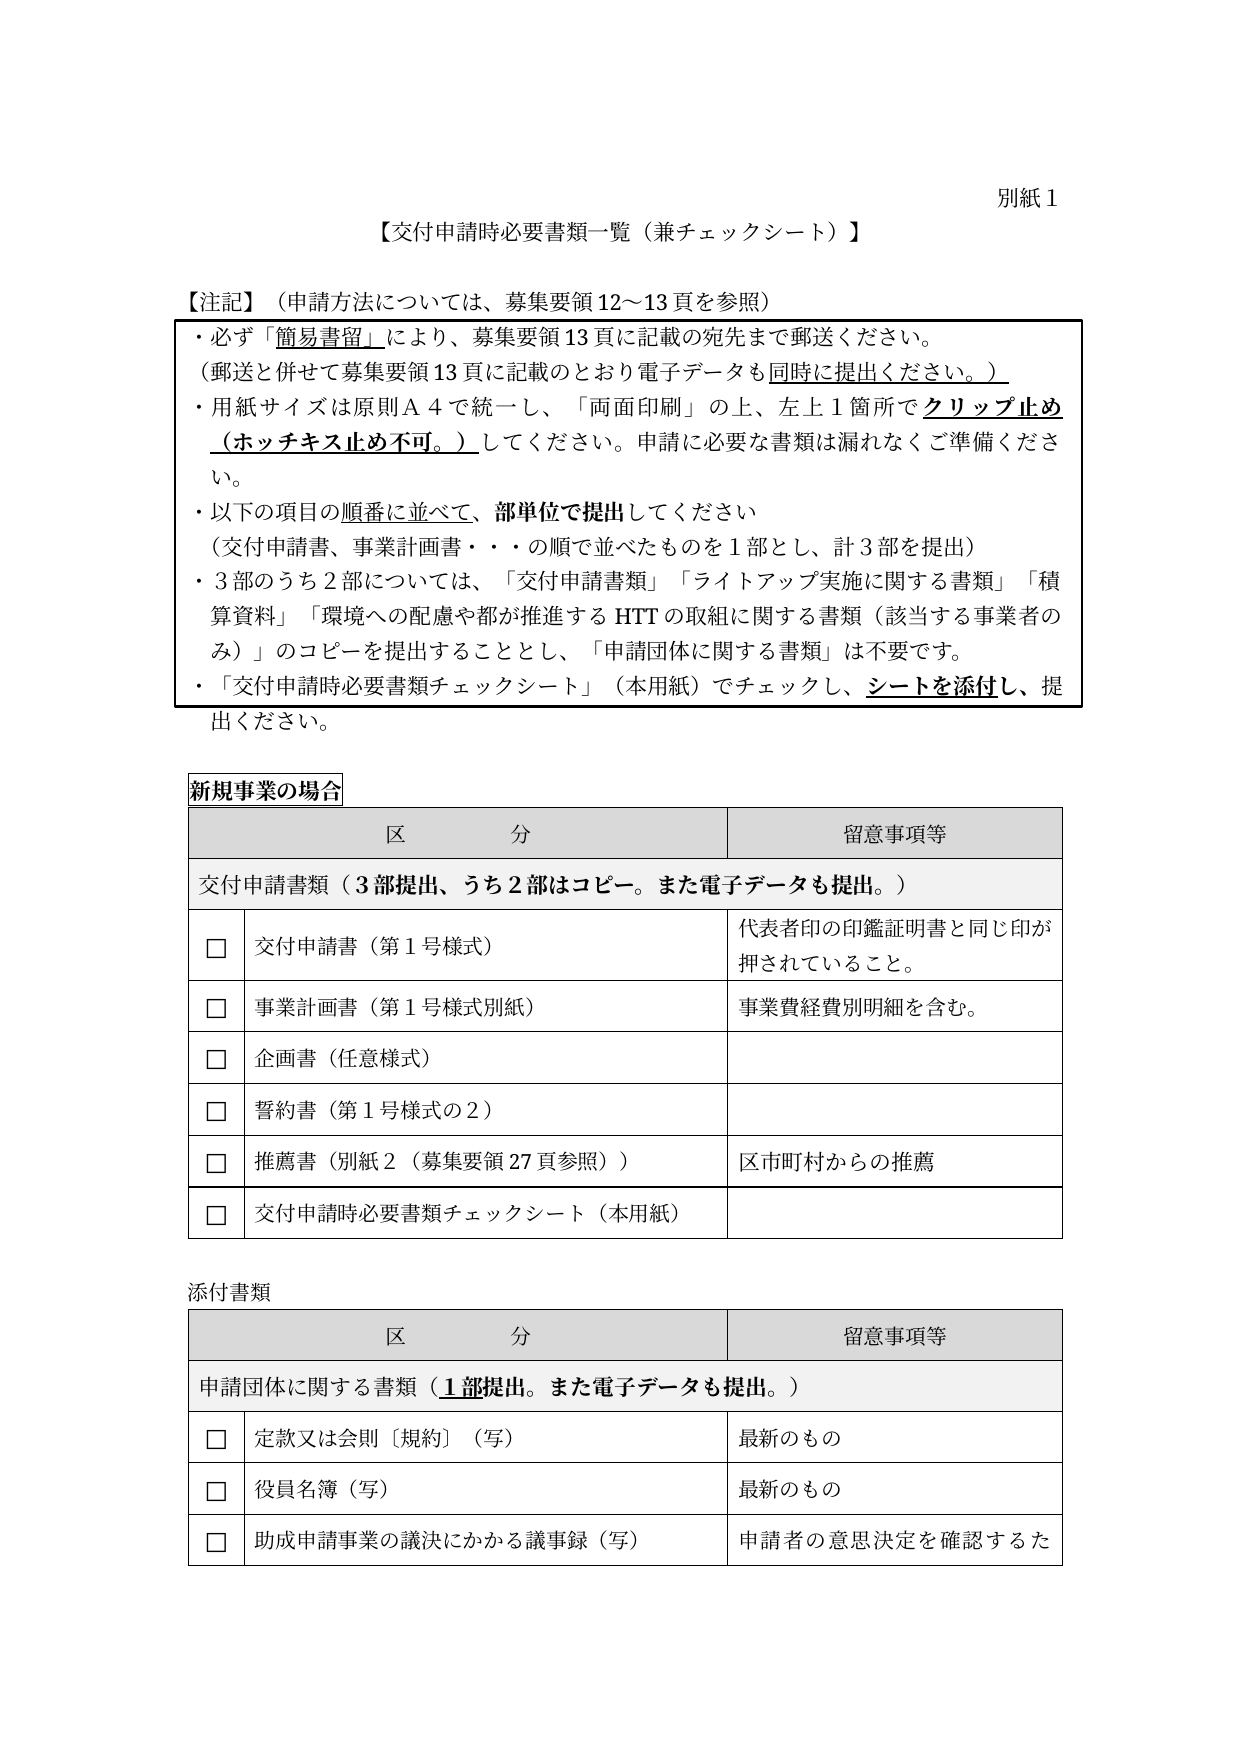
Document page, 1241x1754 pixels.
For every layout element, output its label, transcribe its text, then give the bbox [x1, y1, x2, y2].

table_cell 定款又は会則〔規約〕（写） [245, 1412, 727, 1462]
table_cell 事業費経費別明細を含む。 [728, 981, 1062, 1031]
text ・「交付申請時必要書類チェックシート」（本用紙）でチェックし、シートを添付し、提出ください。 [188, 708, 1063, 737]
table_cell [728, 1188, 1062, 1238]
table_cell □ [189, 981, 244, 1031]
text 【交付申請時必要書類一覧（兼チェックシート）】 [177, 214, 1063, 249]
text ・用紙サイズは原則Ａ４で統一し、「両面印刷」の上、左上１箇所でクリップ止め（ホッチキス止め不可。）してください。申請に必要な書類は漏れなくご準備ください。 [188, 388, 1063, 493]
table_cell □ [189, 1188, 244, 1238]
table_cell 申請団体に関する書類（１部提出。また電子データも提出。） [189, 1361, 1062, 1411]
table_cell □ [189, 1412, 244, 1462]
table_cell □ [189, 1136, 244, 1186]
text 新規事業の場合 [177, 772, 342, 807]
table_cell □ [189, 1084, 244, 1134]
table_cell 交付申請書（第１号様式） [245, 910, 727, 980]
table_cell □ [189, 1032, 244, 1083]
text 新規事業の場合 [189, 772, 1063, 807]
text ・必ず「簡易書留」により、募集要領13頁に記載の宛先まで郵送ください。 [177, 322, 1063, 353]
text 添付書類 [177, 1274, 1063, 1309]
table_cell □ [189, 910, 244, 980]
table_cell 交付申請時必要書類チェックシート（本用紙） [245, 1188, 727, 1238]
table_cell 最新のもの [728, 1463, 1062, 1514]
table_cell 最新のもの [728, 1412, 1062, 1462]
table_cell 助成申請事業の議決にかかる議事録（写） [245, 1515, 727, 1565]
table_cell [728, 1032, 1062, 1083]
table_header 留意事項等 [728, 808, 1062, 858]
text （郵送と併せて募集要領13頁に記載のとおり電子データも同時に提出ください。） [177, 353, 1063, 388]
table_cell 事業計画書（第１号様式別紙） [245, 981, 727, 1031]
table_cell □ [189, 1515, 244, 1565]
table_cell [728, 1084, 1062, 1134]
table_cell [728, 1515, 1062, 1565]
table_cell 交付申請書類（３部提出、うち２部はコピー。また電子データも提出。） [189, 859, 1062, 909]
table_header 区 分 [189, 1310, 727, 1360]
table_cell 区市町村からの推薦 [728, 1136, 1062, 1186]
table_header 区 分 [189, 808, 727, 858]
table_cell 推薦書（別紙２（募集要領27頁参照）） [245, 1136, 727, 1186]
text （交付申請書、事業計画書・・・の順で並べたものを１部とし、計３部を提出） [177, 528, 1063, 563]
text 別紙１ [177, 179, 1063, 214]
table_cell 企画書（任意様式） [245, 1032, 727, 1083]
text ・以下の項目の順番に並べて、部単位で提出してください [188, 493, 1063, 528]
text ・３部のうち２部については、「交付申請書類」「ライトアップ実施に関する書類」「積算資料」「環境への配慮や都が推進するHTTの取組に関する書類（該当する事業者のみ）」のコピーを提出することとし、「申請団体に関する書類」は不要です。 [188, 563, 1063, 668]
table_header 留意事項等 [728, 1310, 1062, 1360]
table_cell 役員名簿（写） [245, 1463, 727, 1514]
table_cell 代表者印の印鑑証明書と同じ印が押されていること。 [728, 910, 1062, 980]
text ・「交付申請時必要書類チェックシート」（本用紙）でチェックし、シートを添付し、提出ください。 [188, 668, 1063, 705]
table_cell □ [189, 1463, 244, 1514]
text 【注記】（申請方法については、募集要領12～13頁を参照） [177, 284, 1063, 319]
table_cell 誓約書（第１号様式の２） [245, 1084, 727, 1134]
